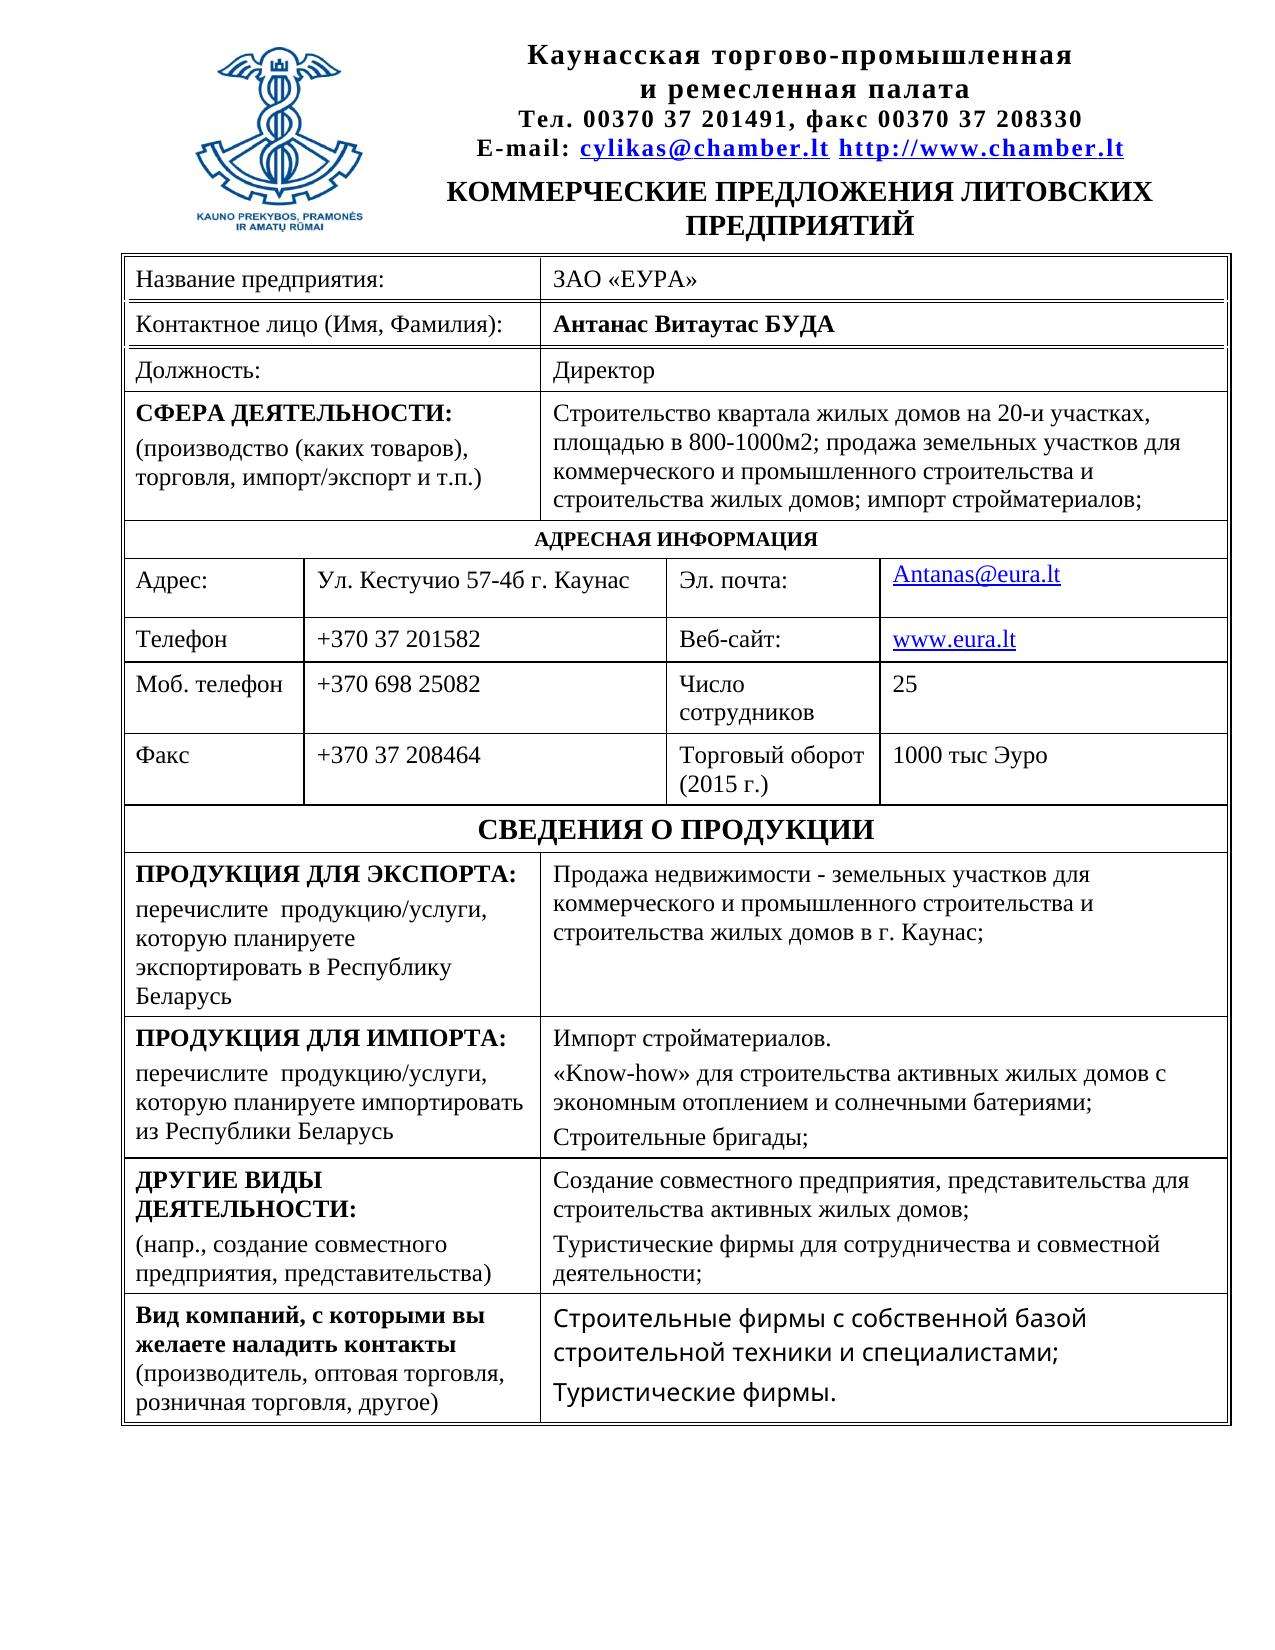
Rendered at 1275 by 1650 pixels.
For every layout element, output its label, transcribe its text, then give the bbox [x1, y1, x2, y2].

table_cell Антанас Витаутас БУДА [541, 299, 1229, 344]
table_cell СФЕРА ДЕЯТЕЛЬНОСТИ: (производство (каких товаров), торговля, импорт/экспорт и т.п.) [125, 392, 540, 519]
table_cell Ул. Кестучио 57-4б г. Каунас [305, 559, 666, 617]
table_cell Директор [541, 345, 1229, 391]
table_cell Число сотрудников [667, 663, 879, 732]
table_cell ПРОДУКЦИЯ ДЛЯ ЭКСПОРТА: перечислите продукцию/услуги, которую планируете экспортировать в Республику Беларусь [125, 853, 540, 1016]
table_cell +370 37 208464 [305, 734, 666, 804]
table_cell ПРОДУКЦИЯ ДЛЯ ИМПОРТА: перечислите продукцию/услуги, которую планируете импортировать из Республики Беларусь [125, 1017, 540, 1157]
title и ремесленная палата [413, 71, 1186, 104]
picture [195, 47, 363, 232]
table_cell Строительство квартала жилых домов на 20-и участках, площадью в 800-1000м2; продажа земельных участков для коммерческого и промышленного строительства и строительства жилых домов; импорт стройматериалов; [541, 392, 1227, 519]
table_cell 25 [881, 663, 1227, 732]
table_cell Моб. телефон [125, 663, 303, 732]
table_cell 1000 тыс Эуро [881, 734, 1227, 804]
title Каунасская торгово-промышленная [413, 37, 1186, 71]
table_cell Создание совместного предприятия, представительства для строительства активных жилых домов; Туристические фирмы для сотрудничества и совместной деятельности; [541, 1159, 1227, 1293]
table_header Название предприятия: [125, 257, 540, 299]
table_cell Торговый оборот (2015 г.) [667, 734, 879, 804]
table_cell Телефон [125, 618, 303, 661]
table_cell Вид компаний, с которыми вы желаете наладить контакты (производитель, оптовая торговля, розничная торговля, другое) [125, 1294, 540, 1422]
table_cell АДРЕСНАЯ ИНФОРМАЦИЯ [125, 521, 1227, 558]
table_cell Веб-сайт: [667, 618, 879, 661]
table_cell Эл. почта: [667, 559, 879, 617]
table_cell +370 37 201582 [305, 618, 666, 661]
table_cell Факс [125, 734, 303, 804]
table_cell Импорт стройматериалов. «Know-how» для строительства активных жилых домов с экономным отоплением и солнечными батериями; Строительные бригады; [541, 1017, 1227, 1157]
table_header ЗАО «ЕУРА» [541, 257, 1227, 299]
subtitle E-mail: cylikas@chamber.lt http://www.chamber.lt [413, 133, 1186, 162]
table_cell Продажа недвижимости - земельных участков для коммерческого и промышленного строительства и строительства жилых домов в г. Каунас; [541, 853, 1227, 1016]
table_cell Должность: [123, 345, 540, 391]
table_cell Адрес: [125, 559, 303, 617]
subtitle Тел. 00370 37 201491, факс 00370 37 208330 [413, 104, 1186, 133]
table_cell Строительные фирмы с собственной базой строительной техники и специалистами; Туристические фирмы. [541, 1294, 1227, 1422]
table_cell Контактное лицо (Имя, Фамилия): [123, 299, 540, 344]
text КОММЕРЧЕСКИЕ ПРЕДЛОЖЕНИЯ ЛИТОВСКИХ ПРЕДПРИЯТИЙ [413, 174, 1186, 241]
table_cell Antanas@eura.lt [881, 559, 1227, 617]
table_cell СВЕДЕНИЯ О ПРОДУКЦИИ [125, 806, 1227, 852]
table_cell +370 698 25082 [305, 663, 666, 732]
table_cell ДРУГИЕ ВИДЫ ДЕЯТЕЛЬНОСТИ: (напр., создание совместного предприятия, представительства) [125, 1159, 540, 1293]
table_cell www.eura.lt [881, 618, 1227, 661]
